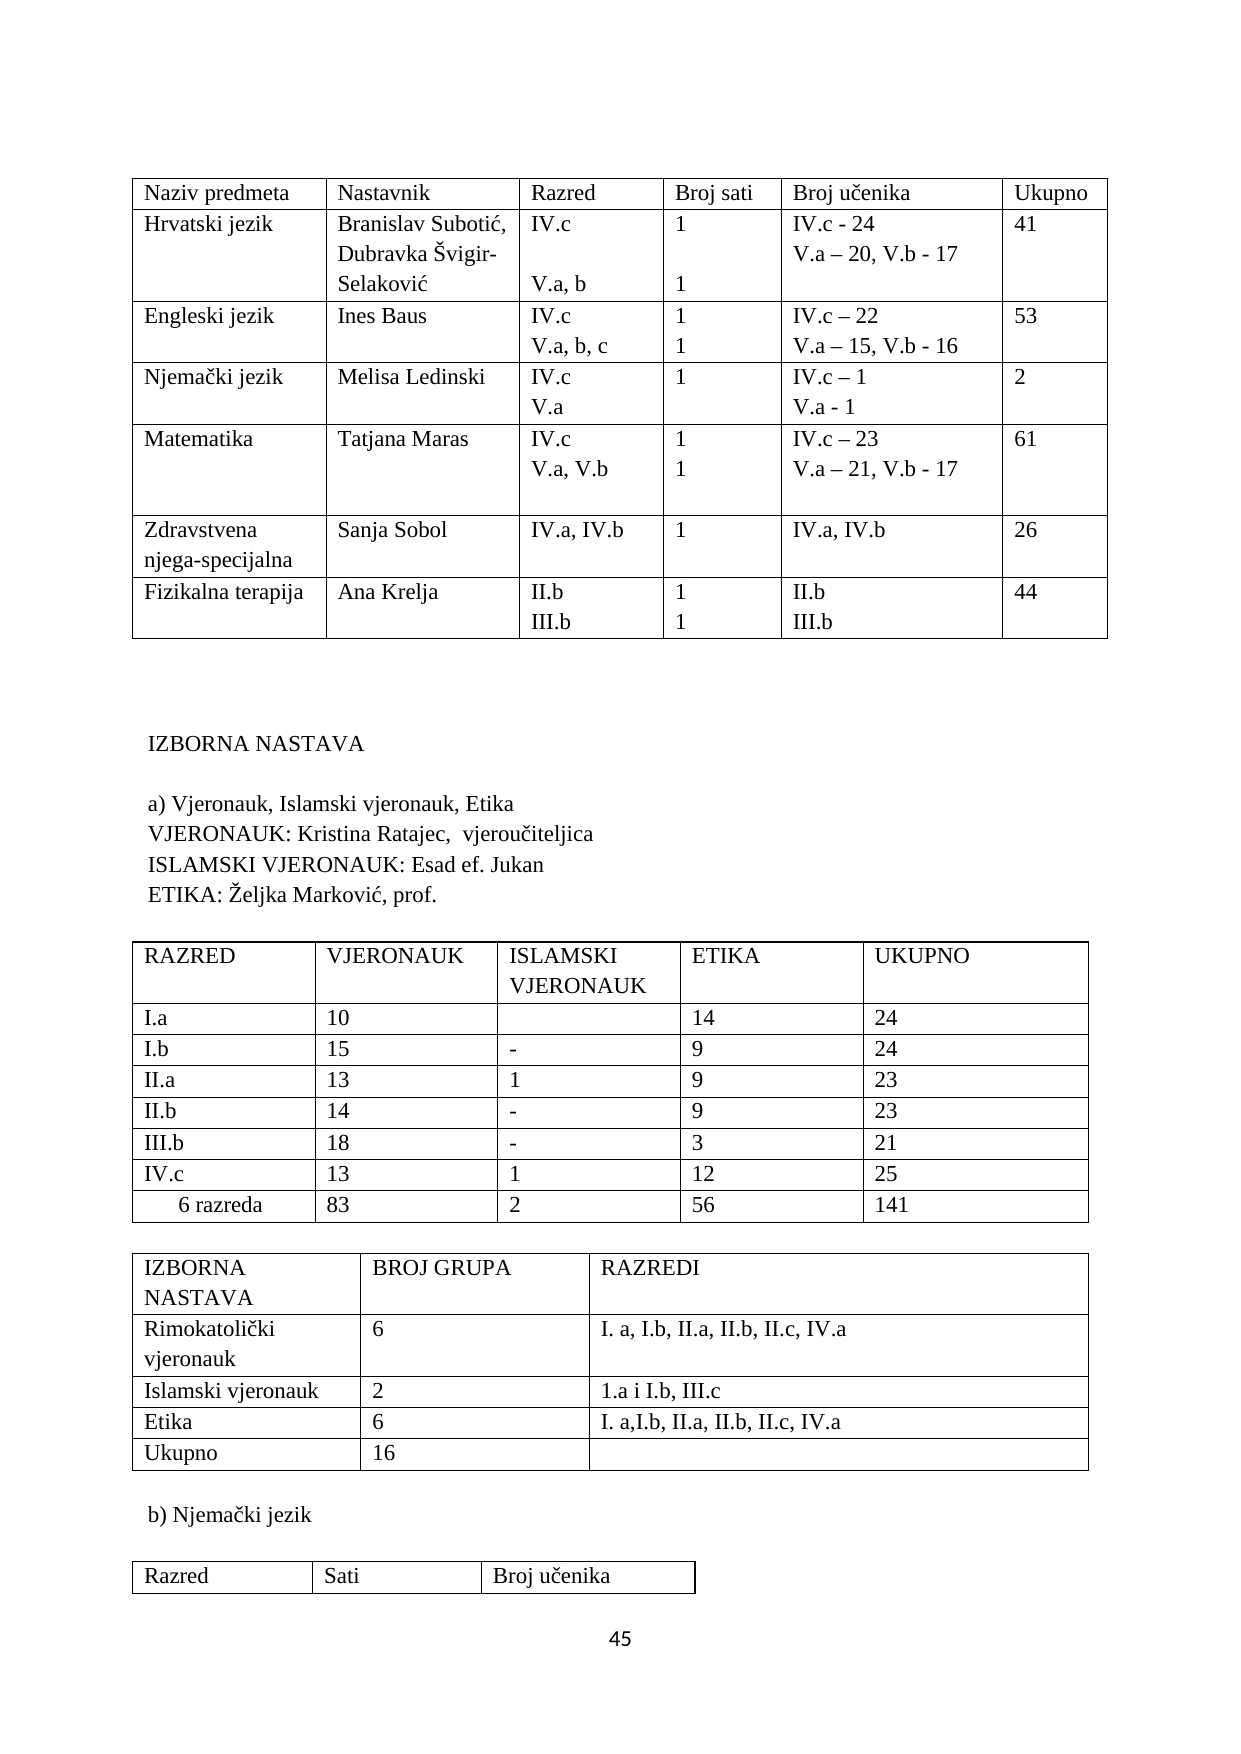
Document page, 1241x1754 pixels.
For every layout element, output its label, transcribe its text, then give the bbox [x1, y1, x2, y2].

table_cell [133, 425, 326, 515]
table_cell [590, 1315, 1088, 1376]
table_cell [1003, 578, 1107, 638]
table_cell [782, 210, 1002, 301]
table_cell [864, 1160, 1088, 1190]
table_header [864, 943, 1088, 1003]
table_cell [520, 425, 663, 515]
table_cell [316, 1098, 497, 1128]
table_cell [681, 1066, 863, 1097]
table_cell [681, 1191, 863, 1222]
text a) Vjeronauk, Islamski vjeronauk, Etika [148, 790, 1093, 817]
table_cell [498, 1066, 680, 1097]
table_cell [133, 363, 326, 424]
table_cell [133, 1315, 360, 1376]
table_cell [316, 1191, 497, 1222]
text ETIKA: Željka Marković, prof. [148, 881, 1093, 907]
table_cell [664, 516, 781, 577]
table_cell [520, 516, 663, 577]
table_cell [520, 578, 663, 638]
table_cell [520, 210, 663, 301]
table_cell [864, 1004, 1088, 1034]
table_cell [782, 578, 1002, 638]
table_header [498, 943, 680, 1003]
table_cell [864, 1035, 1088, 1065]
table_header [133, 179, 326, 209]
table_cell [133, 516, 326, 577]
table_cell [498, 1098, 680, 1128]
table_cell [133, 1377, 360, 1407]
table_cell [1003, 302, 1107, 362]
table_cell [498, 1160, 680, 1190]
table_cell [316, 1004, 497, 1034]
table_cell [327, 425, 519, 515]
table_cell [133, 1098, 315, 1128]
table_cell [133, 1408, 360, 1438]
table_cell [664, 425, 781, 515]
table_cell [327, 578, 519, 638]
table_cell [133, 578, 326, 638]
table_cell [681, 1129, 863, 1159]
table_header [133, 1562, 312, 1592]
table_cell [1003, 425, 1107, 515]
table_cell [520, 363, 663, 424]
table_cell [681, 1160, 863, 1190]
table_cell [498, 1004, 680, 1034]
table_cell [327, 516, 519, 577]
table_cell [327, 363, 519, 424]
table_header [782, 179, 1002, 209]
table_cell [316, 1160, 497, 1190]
text ISLAMSKI VJERONAUK: Esad ef. Jukan [148, 851, 1093, 877]
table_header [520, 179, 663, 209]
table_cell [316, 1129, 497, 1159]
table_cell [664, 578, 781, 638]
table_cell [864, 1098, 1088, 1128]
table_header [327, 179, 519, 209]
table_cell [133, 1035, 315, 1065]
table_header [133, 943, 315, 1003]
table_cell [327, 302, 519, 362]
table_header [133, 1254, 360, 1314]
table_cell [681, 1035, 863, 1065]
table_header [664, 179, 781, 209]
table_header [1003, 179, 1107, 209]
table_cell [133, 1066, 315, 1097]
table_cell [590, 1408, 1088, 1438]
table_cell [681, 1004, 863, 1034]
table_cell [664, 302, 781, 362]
text IZBORNA NASTAVA [148, 730, 1093, 756]
text VJERONAUK: Kristina Ratajec, vjeroučiteljica [148, 821, 1093, 847]
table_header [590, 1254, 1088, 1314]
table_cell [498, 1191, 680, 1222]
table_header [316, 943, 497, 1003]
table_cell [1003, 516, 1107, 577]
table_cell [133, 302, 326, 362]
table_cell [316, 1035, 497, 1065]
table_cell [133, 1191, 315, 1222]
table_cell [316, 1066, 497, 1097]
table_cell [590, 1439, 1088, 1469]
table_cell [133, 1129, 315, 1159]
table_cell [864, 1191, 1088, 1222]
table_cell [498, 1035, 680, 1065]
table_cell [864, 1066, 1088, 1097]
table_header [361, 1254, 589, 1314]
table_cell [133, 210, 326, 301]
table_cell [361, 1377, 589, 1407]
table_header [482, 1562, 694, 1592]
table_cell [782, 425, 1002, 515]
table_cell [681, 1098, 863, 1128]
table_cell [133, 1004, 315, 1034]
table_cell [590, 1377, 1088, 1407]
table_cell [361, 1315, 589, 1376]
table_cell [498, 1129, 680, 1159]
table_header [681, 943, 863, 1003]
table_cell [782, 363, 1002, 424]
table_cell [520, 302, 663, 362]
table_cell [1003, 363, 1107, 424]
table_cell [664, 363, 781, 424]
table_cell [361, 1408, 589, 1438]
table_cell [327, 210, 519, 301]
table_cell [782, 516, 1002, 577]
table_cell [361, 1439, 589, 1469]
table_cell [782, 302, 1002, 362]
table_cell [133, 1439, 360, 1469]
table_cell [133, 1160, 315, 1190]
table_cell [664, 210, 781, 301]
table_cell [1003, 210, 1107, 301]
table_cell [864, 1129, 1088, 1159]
text b) Njemački jezik [148, 1501, 1093, 1527]
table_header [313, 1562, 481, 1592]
